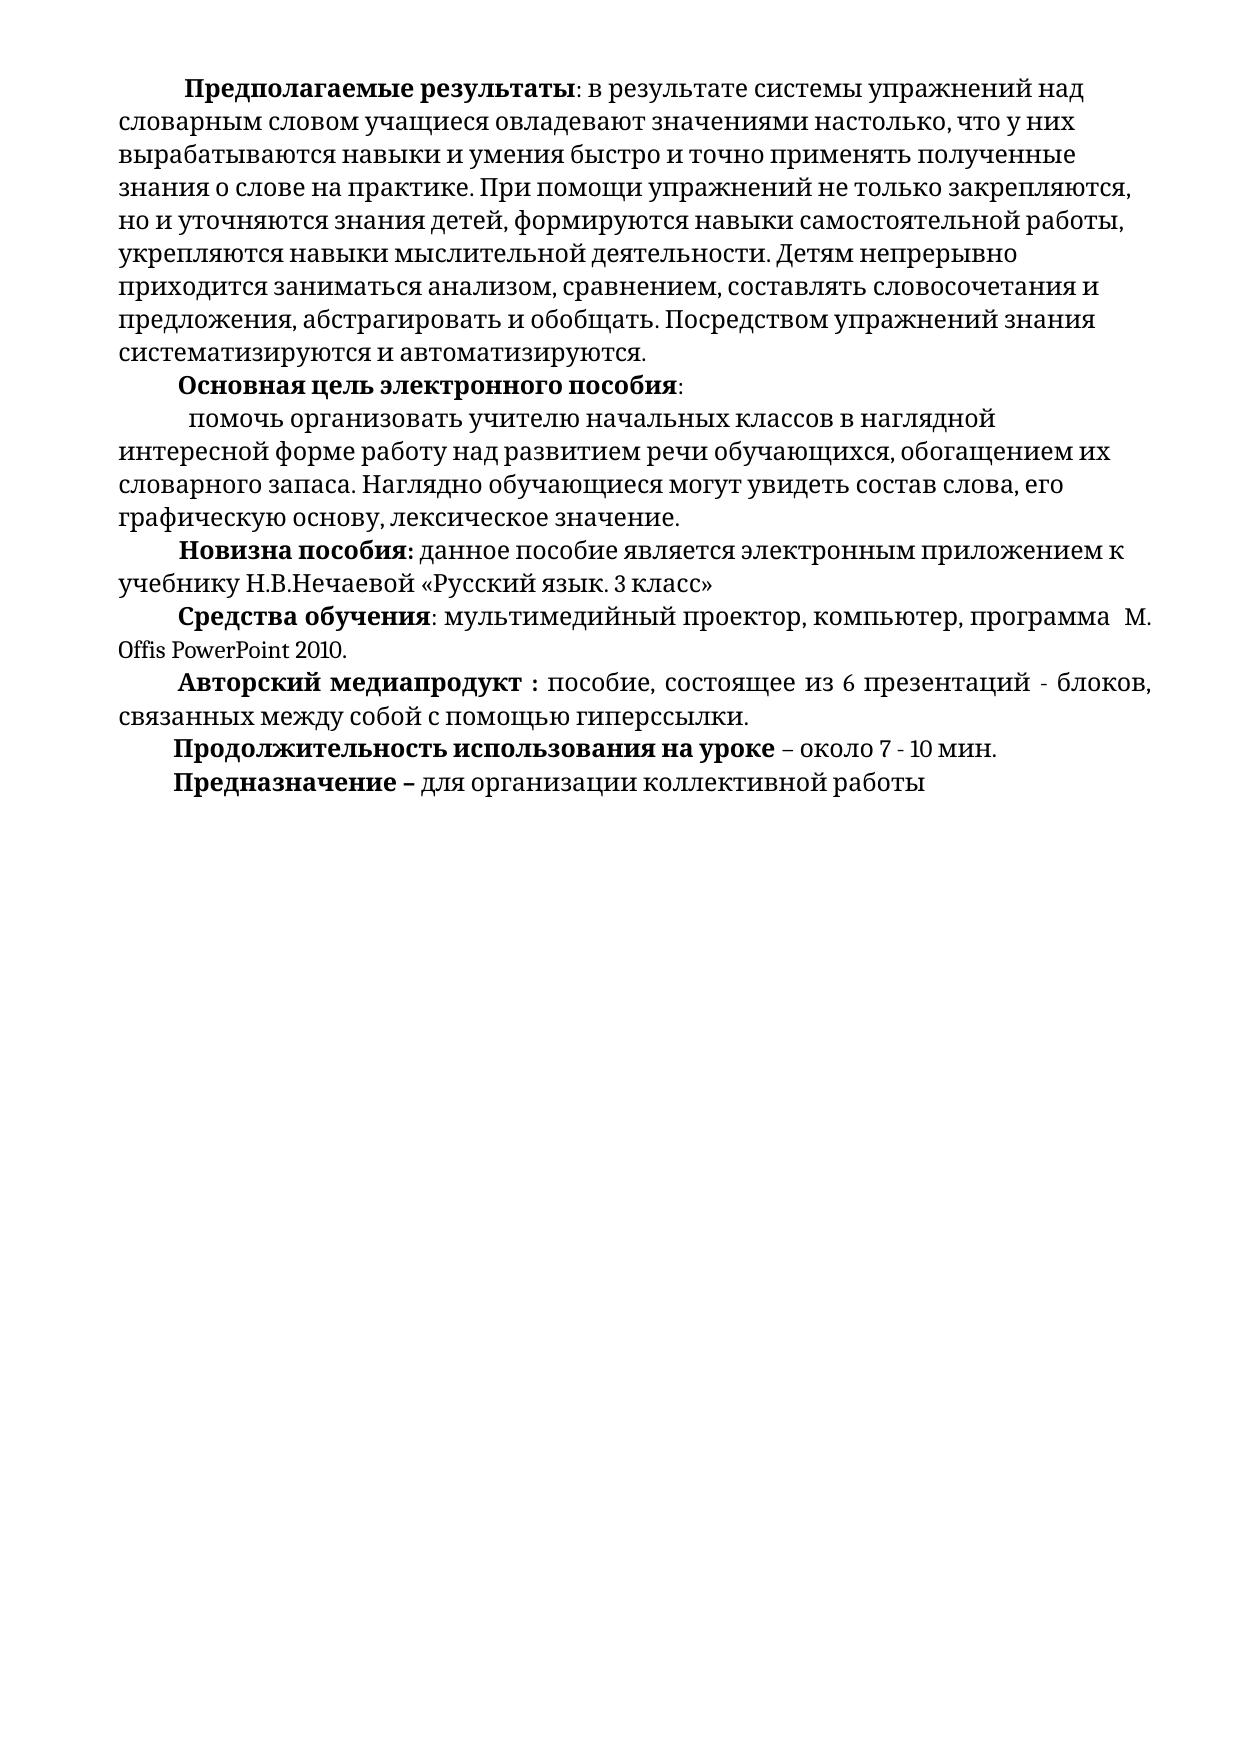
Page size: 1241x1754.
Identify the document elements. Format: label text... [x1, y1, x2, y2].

text Новизна пособия: данное пособие является электронным приложением к учебнику Н.В.Нечаевой «Русский язык. 3 класс» [118, 537, 1152, 599]
text Предполагаемые результаты: в результате системы упражнений над словарным словом учащиеся овладевают значениями настолько, что у них вырабатываются навыки и умения быстро и точно применять полученные знания о слове на практике. При помощи упражнений не только закрепляются, но и уточняются знания детей, формируются навыки самостоятельной работы, укрепляются навыки мыслительной деятельности. Детям непрерывно приходится заниматься анализом, сравнением, составлять словосочетания и предложения, абстрагировать и обобщать. Посредством упражнений знания систематизируются и автоматизируются. [118, 75, 1152, 368]
text Авторский медиапродукт : пособие, состоящее из 6 презентаций - блоков, связанных между собой с помощью гиперссылки. [118, 669, 1152, 731]
text Средства обучения: мультимедийный проектор, компьютер, программа M. Offis PowerPoint 2010. [118, 603, 1152, 665]
text Продолжительность использования на уроке – около 7 - 10 мин. [118, 735, 1152, 764]
text Основная цель электронного пособия: [118, 372, 1152, 401]
text помочь организовать учителю начальных классов в наглядной интересной форме работу над развитием речи обучающихся, обогащением их словарного запаса. Наглядно обучающиеся могут увидеть состав слова, его графическую основу, лексическое значение. [118, 405, 1152, 533]
text Предназначение – для организации коллективной работы [118, 768, 1152, 797]
